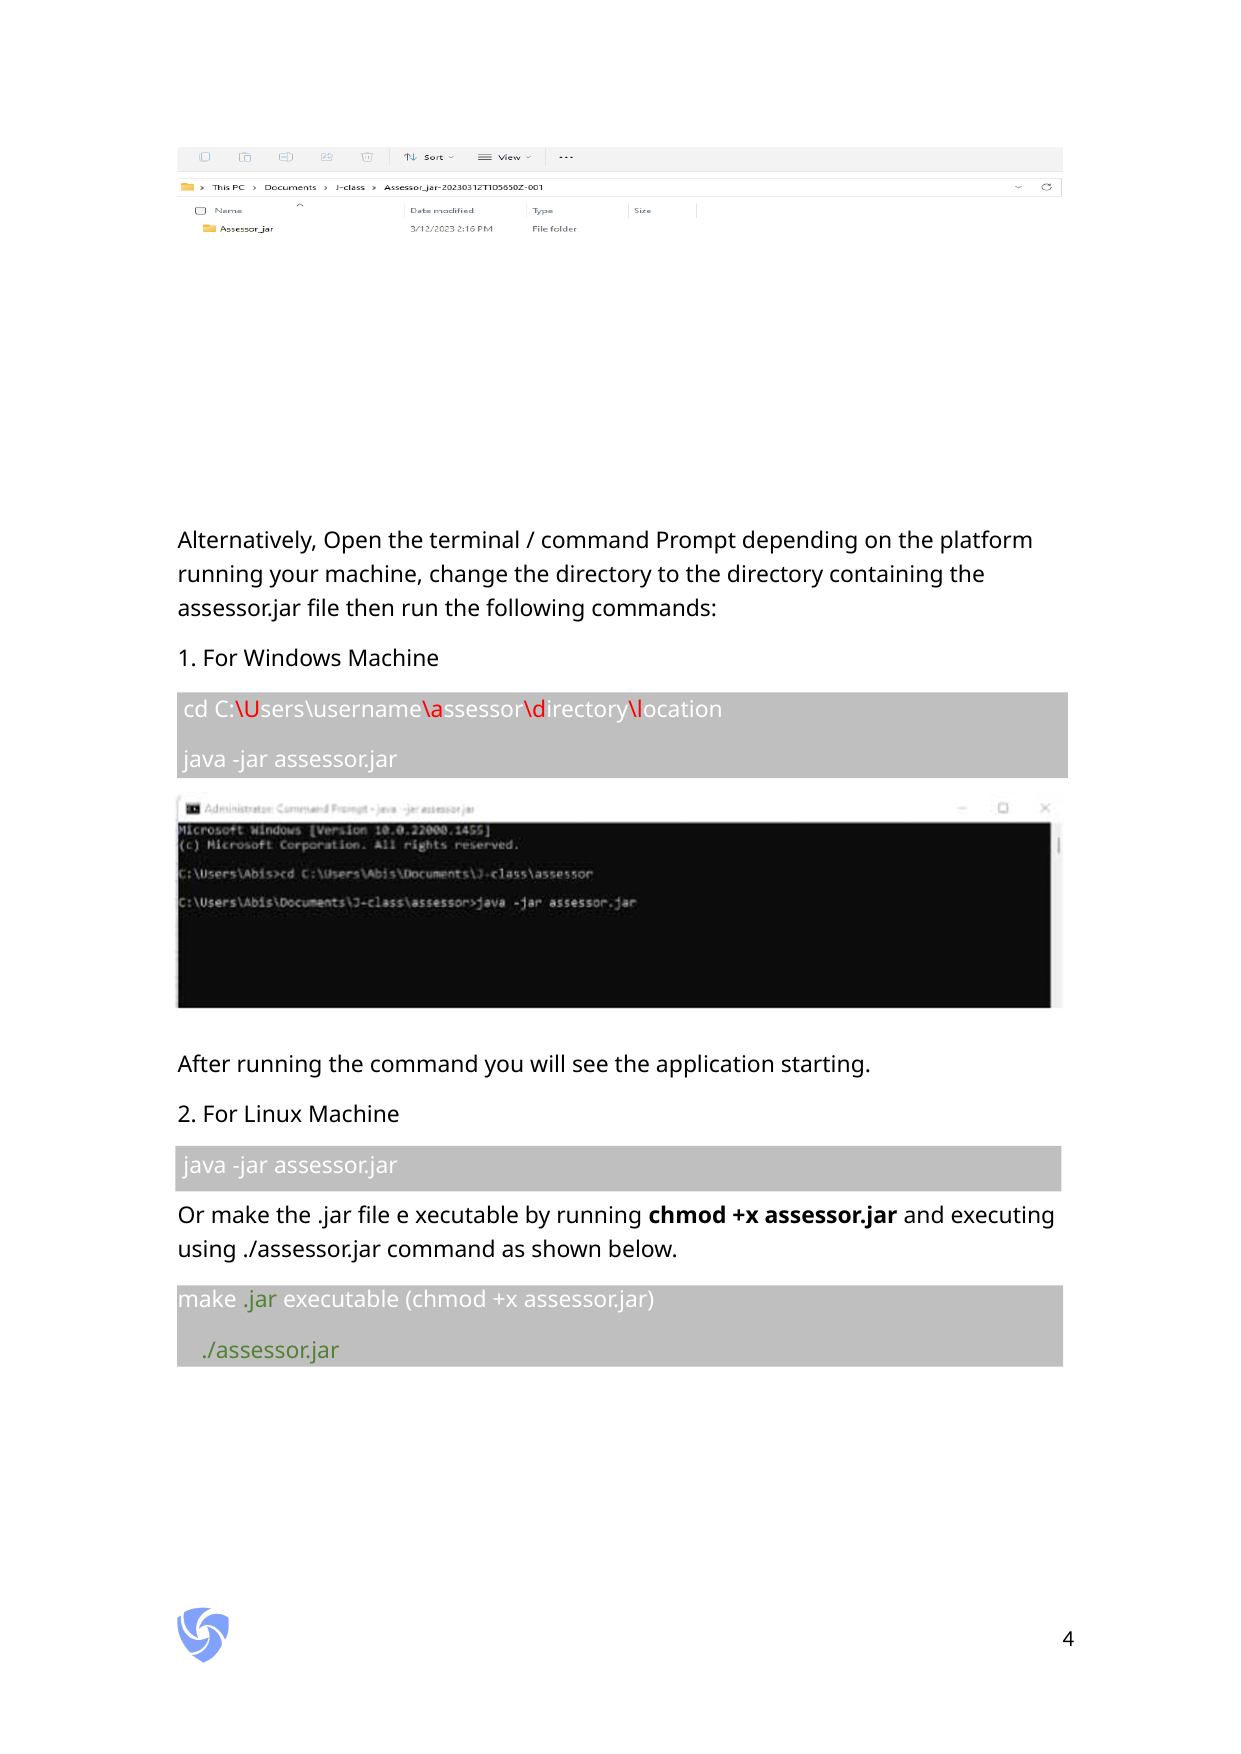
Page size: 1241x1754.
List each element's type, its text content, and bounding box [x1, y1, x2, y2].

text 2. For Linux Machine [177, 1098, 1063, 1129]
text 1. For Windows Machine [177, 642, 1063, 673]
text java -jar assessor.jar [177, 1149, 1063, 1180]
picture [170, 792, 1064, 1018]
text java -jar assessor.jar [177, 743, 1063, 774]
picture [177, 1607, 229, 1663]
text Alternatively, Open the terminal / command Prompt depending on the platform running your machine, change the directory to the directory containing the assessor.jar file then run the following commands: [177, 524, 1063, 623]
text make .jar executable (chmod +x assessor.jar) [177, 1283, 1063, 1314]
text After running the command you will see the application starting. [177, 1018, 1063, 1079]
picture [177, 147, 1063, 506]
text cd C:\Users\username\assessor\directory\location [177, 692, 1063, 724]
text ./assessor.jar [177, 1334, 1063, 1365]
text Or make the .jar file e xecutable by running chmod +x assessor.jar and executing using ./assessor.jar command as shown below. [177, 1199, 1063, 1264]
